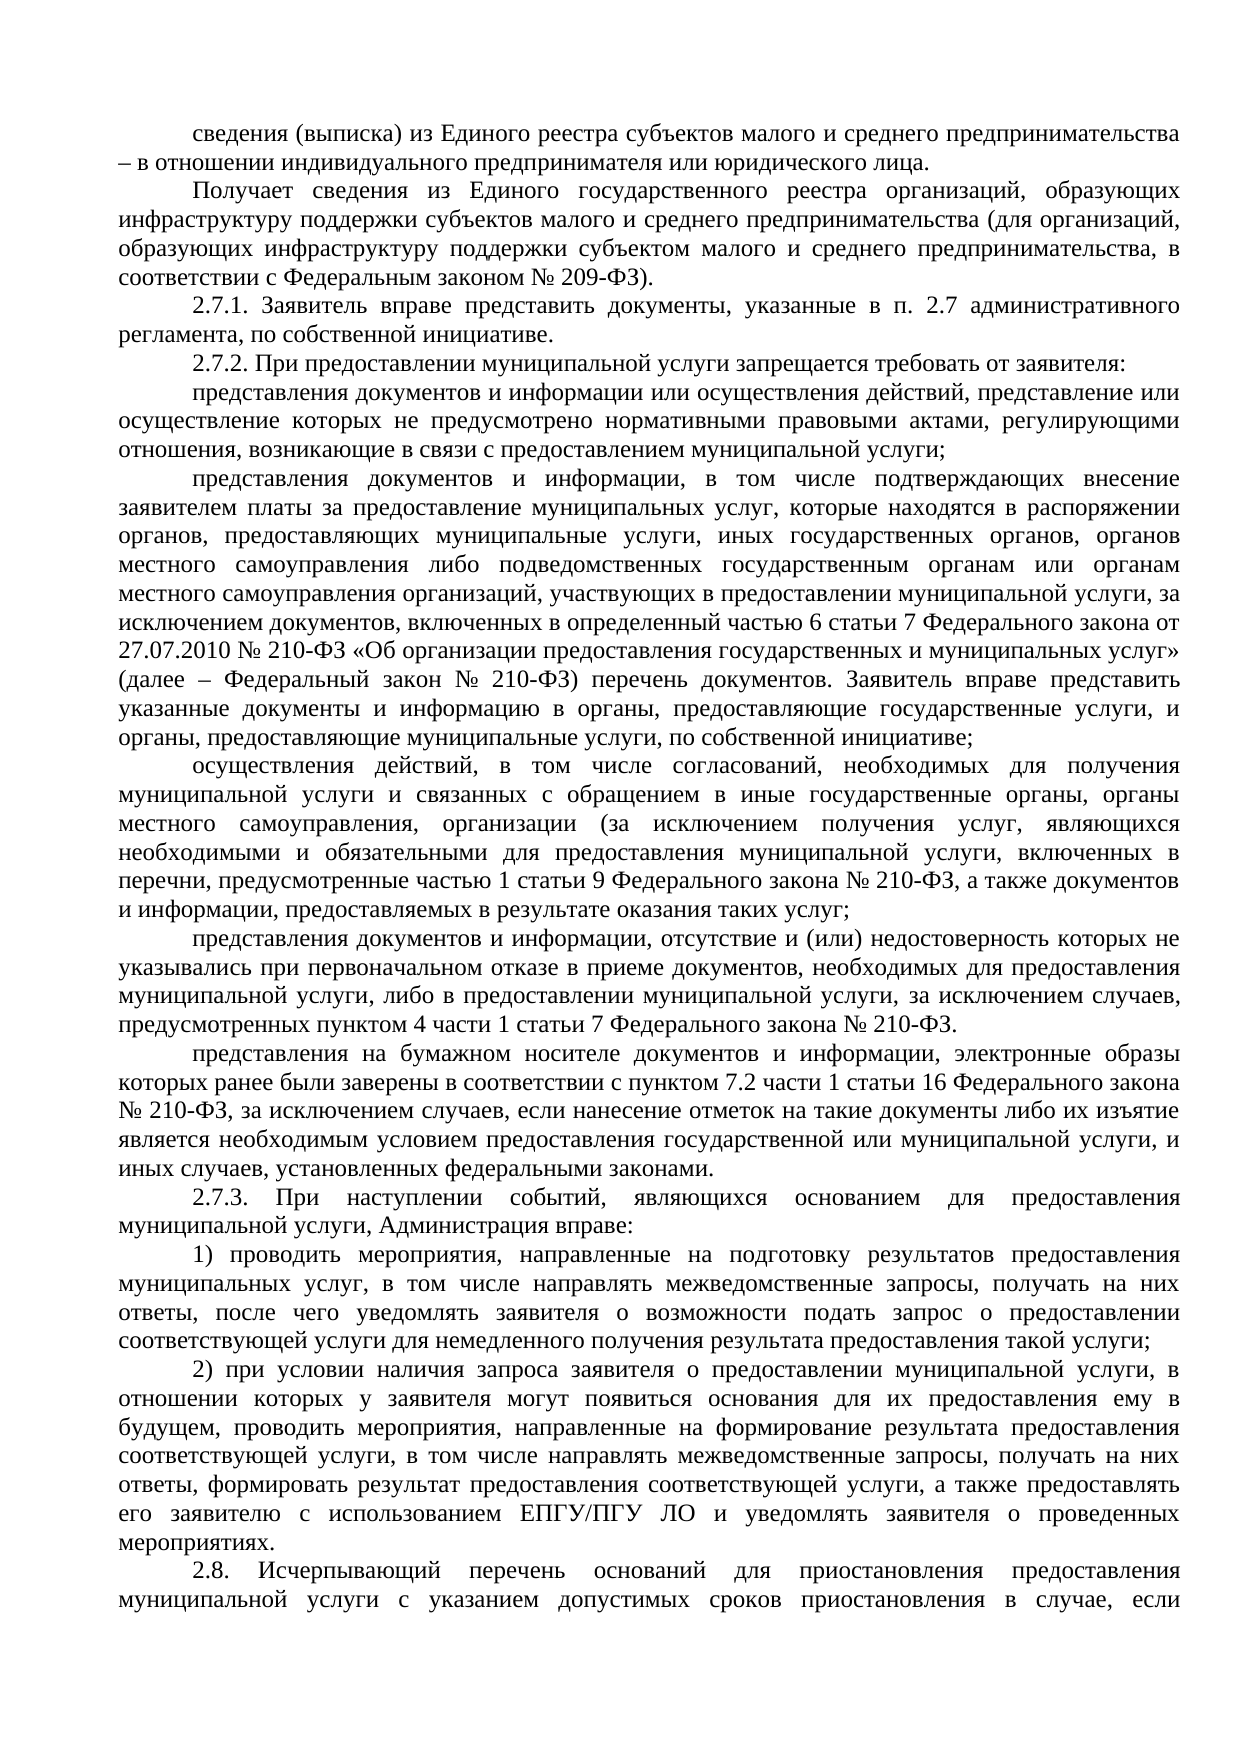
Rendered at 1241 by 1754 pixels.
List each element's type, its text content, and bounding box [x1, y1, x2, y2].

text осуществления действий, в том числе согласований, необходимых для получения муниципальной услуги и связанных с обращением в иные государственные органы, органы местного самоуправления, организации (за исключением получения услуг, являющихся необходимыми и обязательными для предоставления муниципальной услуги, включенных в перечни, предусмотренные частью 1 статьи 9 Федерального закона № 210-ФЗ, а также документов и информации, предоставляемых в результате оказания таких услуг; [118, 751, 1181, 923]
text 2.7.1. Заявитель вправе представить документы, указанные в п. 2.7 административного регламента, по собственной инициативе. [118, 291, 1181, 348]
text представления документов и информации или осуществления действий, представление или осуществление которых не предусмотрено нормативными правовыми актами, регулирующими отношения, возникающие в связи с предоставлением муниципальной услуги; [118, 377, 1181, 463]
text 2.7.2. При предоставлении муниципальной услуги запрещается требовать от заявителя: [118, 348, 1181, 377]
text представления на бумажном носителе документов и информации, электронные образы которых ранее были заверены в соответствии с пунктом 7.2 части 1 статьи 16 Федерального закона № 210-ФЗ, за исключением случаев, если нанесение отметок на такие документы либо их изъятие является необходимым условием предоставления государственной или муниципальной услуги, и иных случаев, установленных федеральными законами. [118, 1038, 1181, 1182]
text сведения (выписка) из Единого реестра субъектов малого и среднего предпринимательства – в отношении индивидуального предпринимателя или юридического лица. [118, 118, 1181, 176]
text представления документов и информации, отсутствие и (или) недостоверность которых не указывались при первоначальном отказе в приеме документов, необходимых для предоставления муниципальной услуги, либо в предоставлении муниципальной услуги, за исключением случаев, предусмотренных пунктом 4 части 1 статьи 7 Федерального закона № 210-ФЗ. [118, 923, 1181, 1038]
text 2) при условии наличия запроса заявителя о предоставлении муниципальной услуги, в отношении которых у заявителя могут появиться основания для их предоставления ему в будущем, проводить мероприятия, направленные на формирование результата предоставления соответствующей услуги, в том числе направлять межведомственные запросы, получать на них ответы, формировать результат предоставления соответствующей услуги, а также предоставлять его заявителю с использованием ЕПГУ/ПГУ ЛО и уведомлять заявителя о проведенных мероприятиях. [118, 1354, 1181, 1556]
text 1) проводить мероприятия, направленные на подготовку результатов предоставления муниципальных услуг, в том числе направлять межведомственные запросы, получать на них ответы, после чего уведомлять заявителя о возможности подать запрос о предоставлении соответствующей услуги для немедленного получения результата предоставления такой услуги; [118, 1239, 1181, 1354]
text Получает сведения из Единого государственного реестра организаций, образующих инфраструктуру поддержки субъектов малого и среднего предпринимательства (для организаций, образующих инфраструктуру поддержки субъектом малого и среднего предпринимательства, в соответствии с Федеральным законом № 209-ФЗ). [118, 176, 1181, 291]
text 2.7.3. При наступлении событий, являющихся основанием для предоставления муниципальной услуги, Администрация вправе: [118, 1182, 1181, 1239]
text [118, 1556, 1181, 1613]
text представления документов и информации, в том числе подтверждающих внесение заявителем платы за предоставление муниципальных услуг, которые находятся в распоряжении органов, предоставляющих муниципальные услуги, иных государственных органов, органов местного самоуправления либо подведомственных государственным органам или органам местного самоуправления организаций, участвующих в предоставлении муниципальной услуги, за исключением документов, включенных в определенный частью 6 статьи 7 Федерального закона от 27.07.2010 № 210-ФЗ «Об организации предоставления государственных и муниципальных услуг» (далее – Федеральный закон № 210-ФЗ) перечень документов. Заявитель вправе представить указанные документы и информацию в органы, предоставляющие государственные услуги, и органы, предоставляющие муниципальные услуги, по собственной инициативе; [118, 463, 1181, 751]
